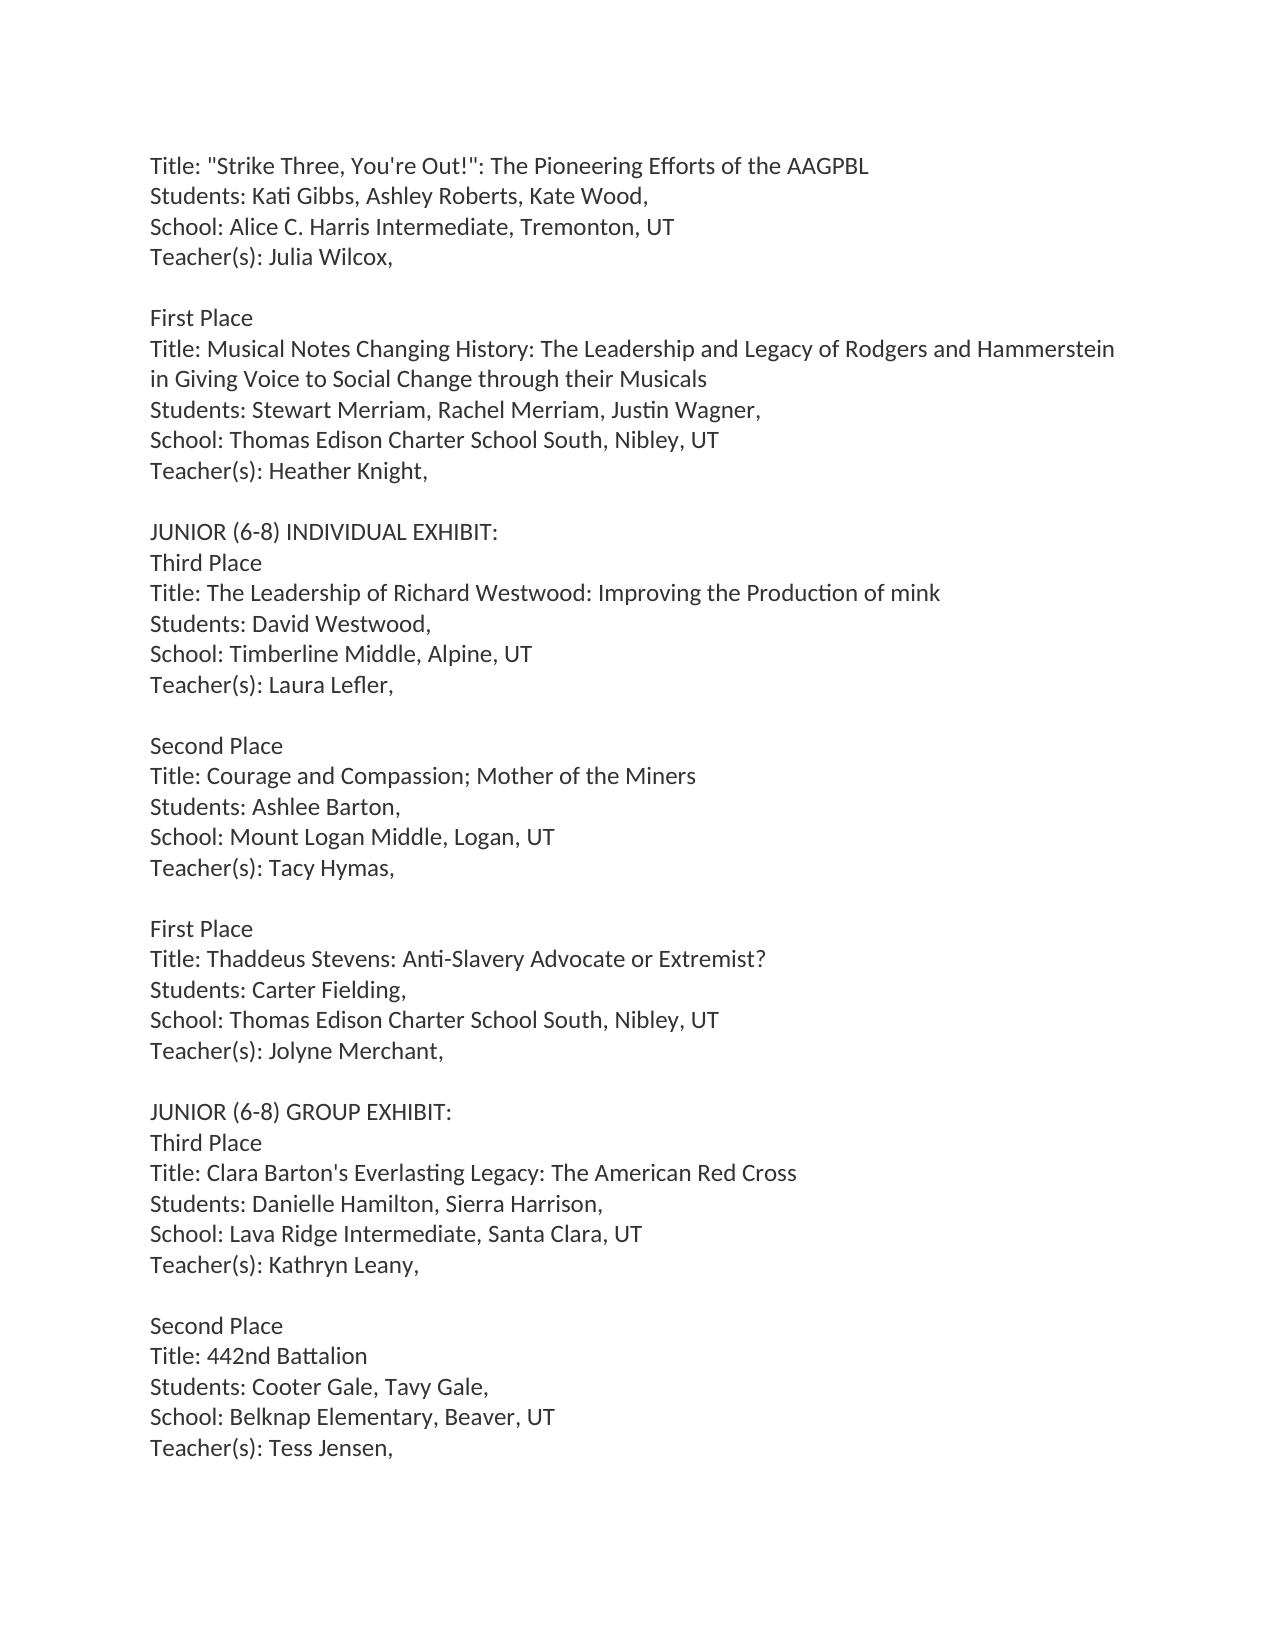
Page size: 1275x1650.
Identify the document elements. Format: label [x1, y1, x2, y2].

text [150, 150, 1125, 1493]
